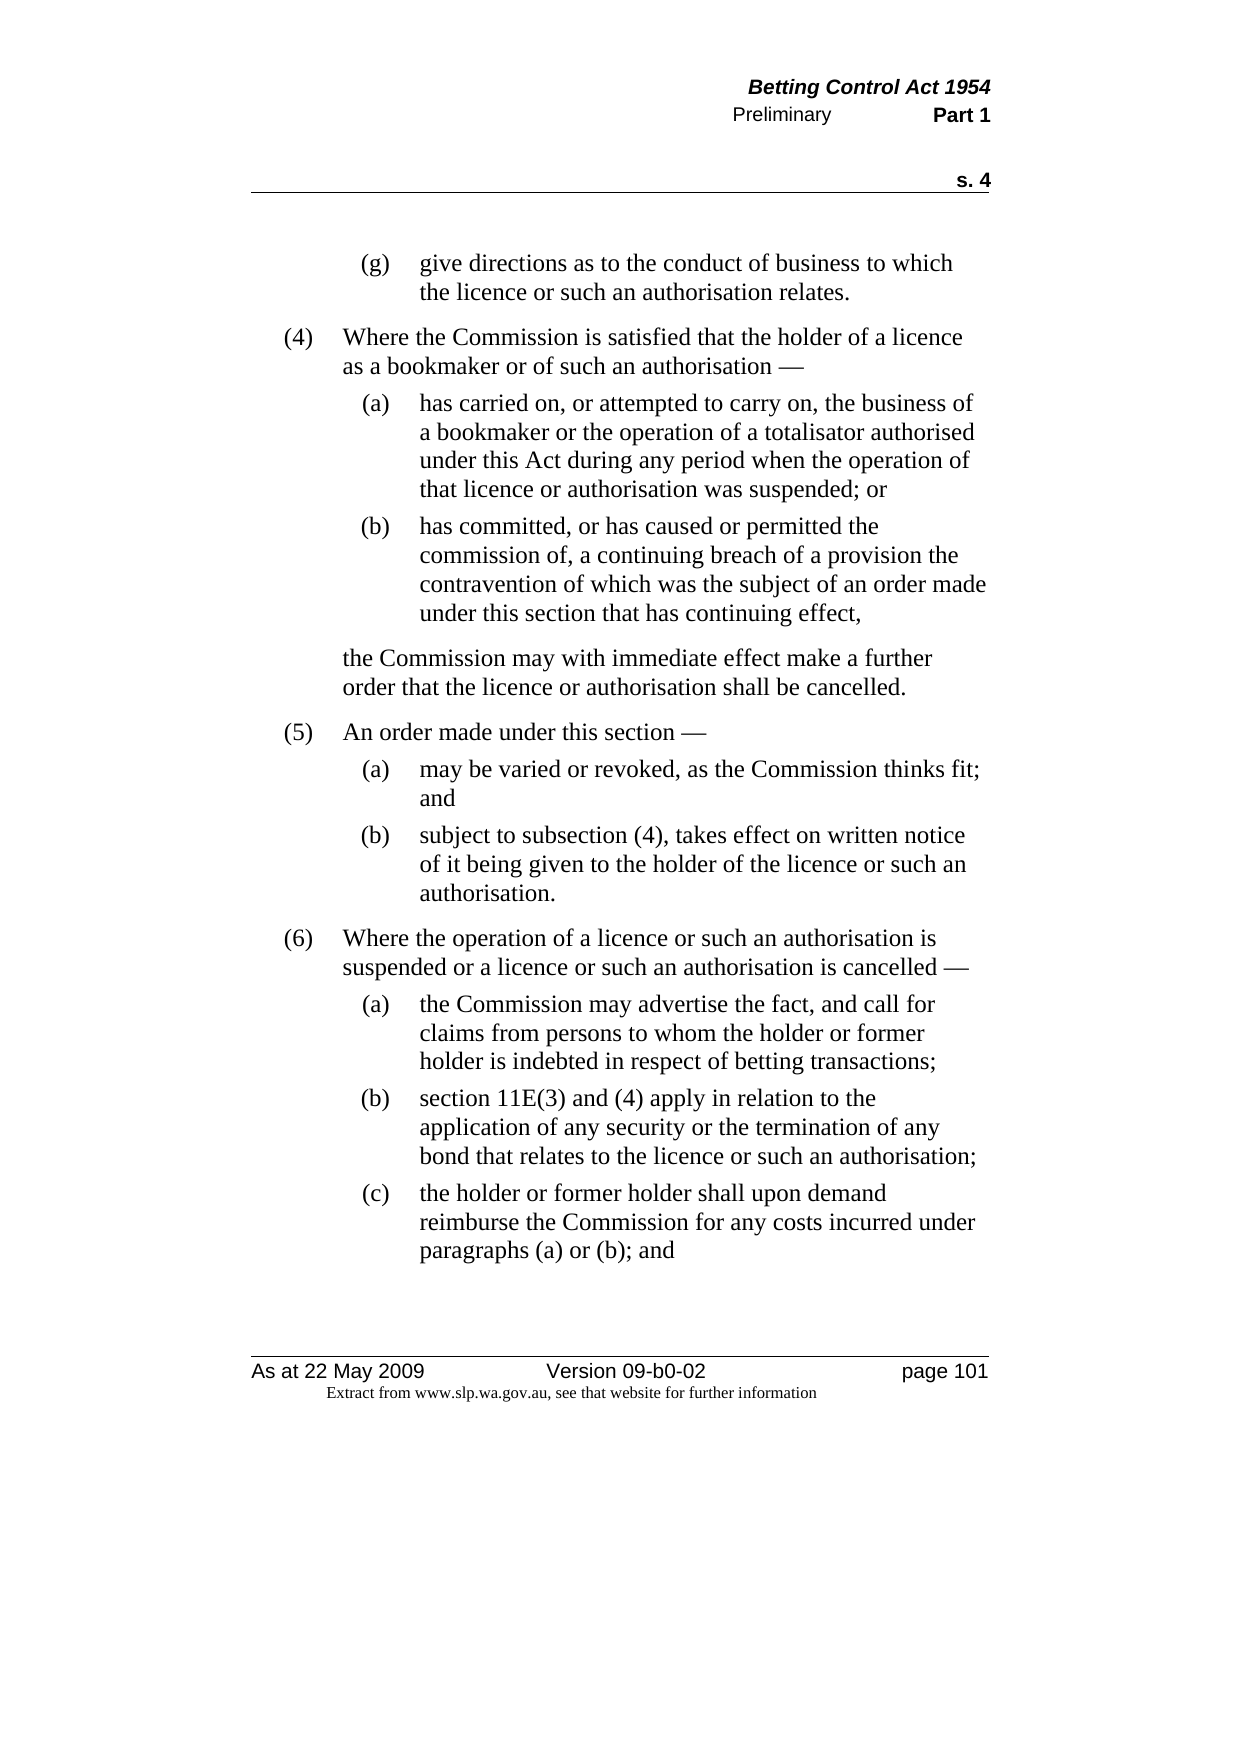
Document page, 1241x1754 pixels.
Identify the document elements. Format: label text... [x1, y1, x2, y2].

text (b) subject to subsection (4), takes effect on written notice of it being given to the holder of the licence or such an authorisation. [251, 820, 989, 906]
text (a) has carried on, or attempted to carry on, the business of a bookmaker or the operation of a totalisator authorised under this Act during any period when the operation of that licence or authorisation was suspended; or [251, 388, 989, 503]
text (4) Where the Commission is satisfied that the holder of a licence as a bookmaker or of such an authorisation — [251, 322, 989, 380]
text (b) section 11E(3) and (4) apply in relation to the application of any security or the termination of any bond that relates to the licence or such an authorisation; [251, 1083, 989, 1170]
text (a) the Commission may advertise the fact, and call for claims from persons to whom the holder or former holder is indebted in respect of betting transactions; [251, 989, 989, 1075]
text (6) Where the operation of a licence or such an authorisation is suspended or a licence or such an authorisation is cancelled — [251, 923, 989, 981]
text (g) give directions as to the conduct of business to which the licence or such an authorisation relates. [251, 248, 989, 306]
text (5) An order made under this section — [251, 717, 989, 746]
text (c) the holder or former holder shall upon demand reimburse the Commission for any costs incurred under paragraphs (a) or (b); and [251, 1178, 989, 1264]
text (b) has committed, or has caused or permitted the commission of, a continuing breach of a provision the contravention of which was the subject of an order made under this section that has continuing effect, [251, 511, 989, 626]
text (a) may be varied or revoked, as the Commission thinks fit; and [251, 754, 989, 812]
text the Commission may with immediate effect make a further order that the licence or authorisation shall be cancelled. [251, 643, 989, 701]
